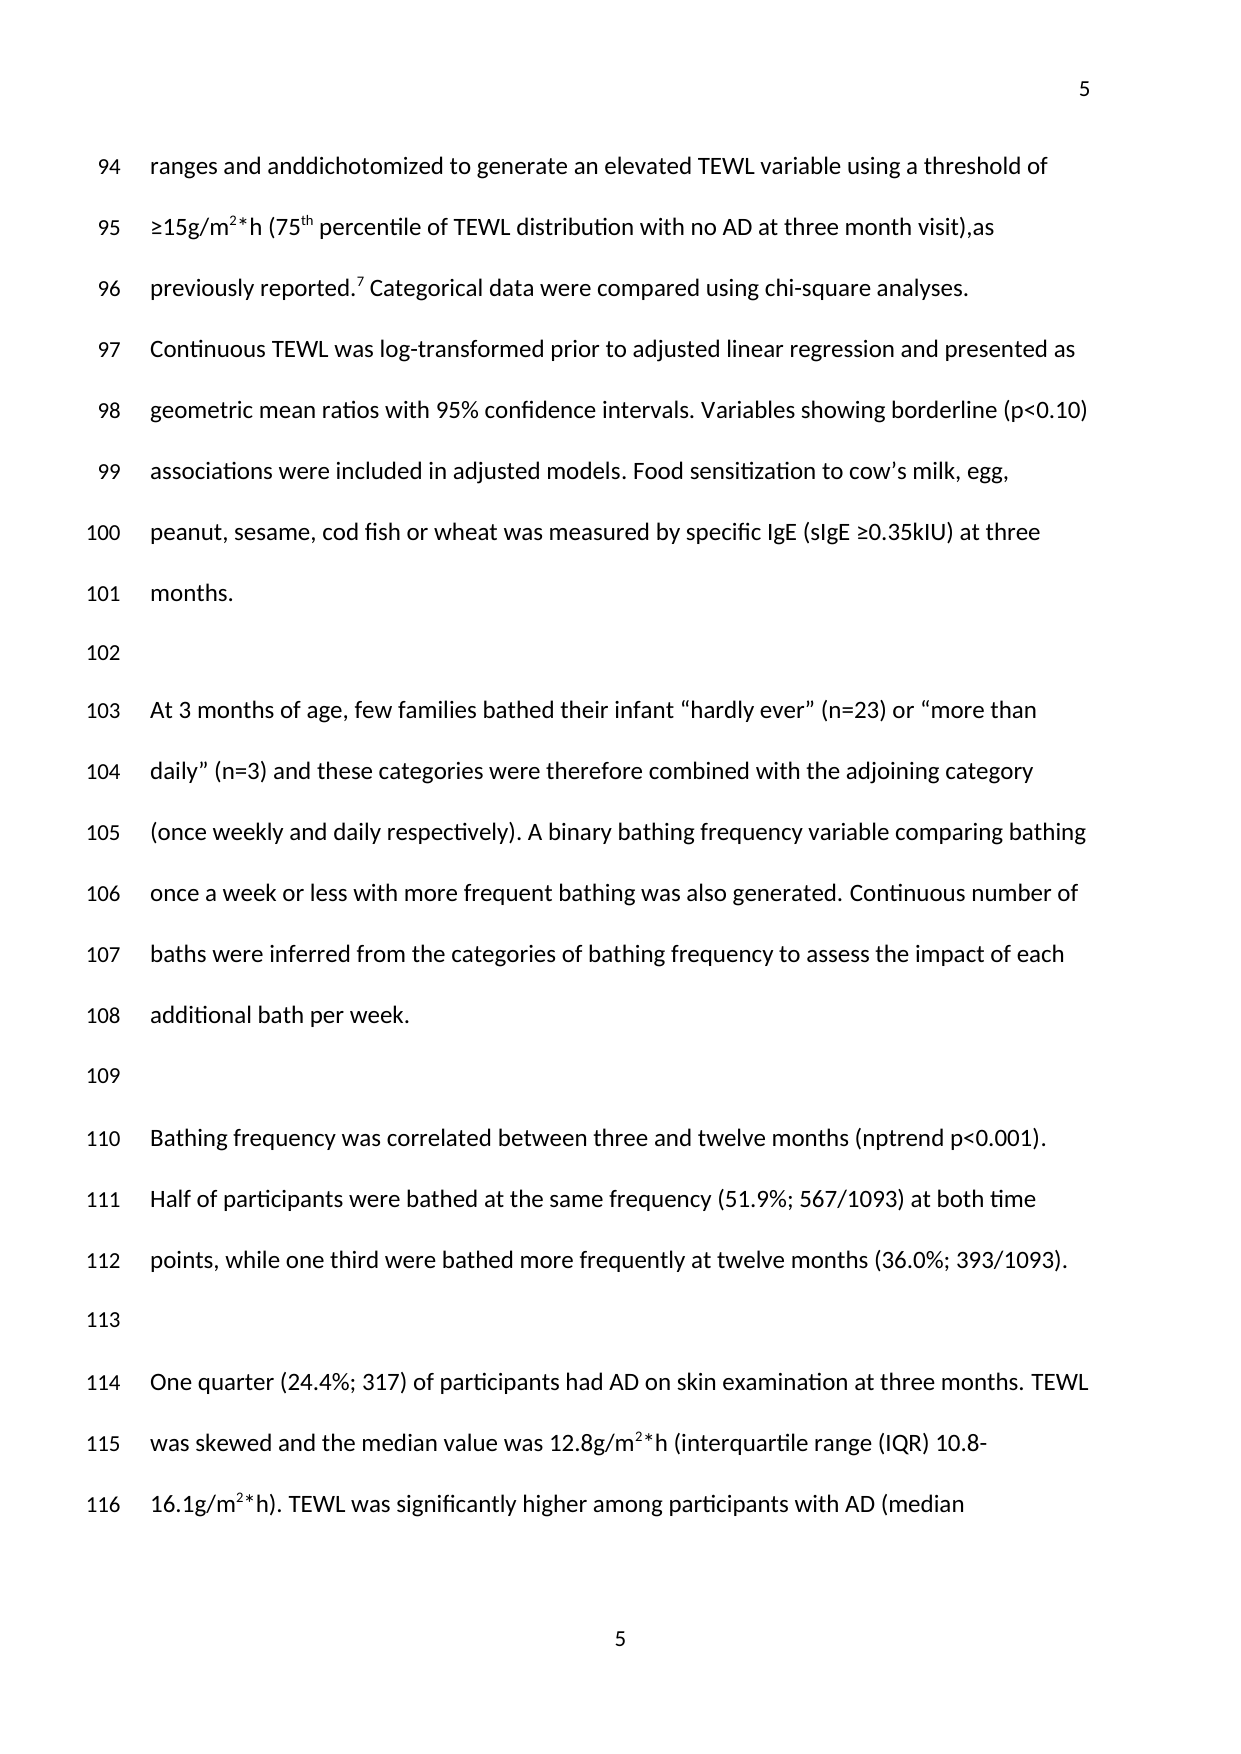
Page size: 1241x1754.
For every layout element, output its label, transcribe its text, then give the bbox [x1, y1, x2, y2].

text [150, 1366, 1090, 1518]
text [150, 150, 1090, 608]
text Bathing frequency was correlated between three and twelve months (nptrend p<0.001). Half of participants were bathed at the same frequency (51.9%; 567/1093) at both time points, while one third were bathed more frequently at twelve months (36.0%; 393/1093). [150, 1122, 1090, 1274]
text At 3 months of age, few families bathed their infant “hardly ever” (n=23) or “more than daily” (n=3) and these categories were therefore combined with the adjoining category (once weekly and daily respectively). A binary bathing frequency variable comparing bathing once a week or less with more frequent bathing was also generated. Continuous number of baths were inferred from the categories of bathing frequency to assess the impact of each additional bath per week. [150, 694, 1090, 1030]
